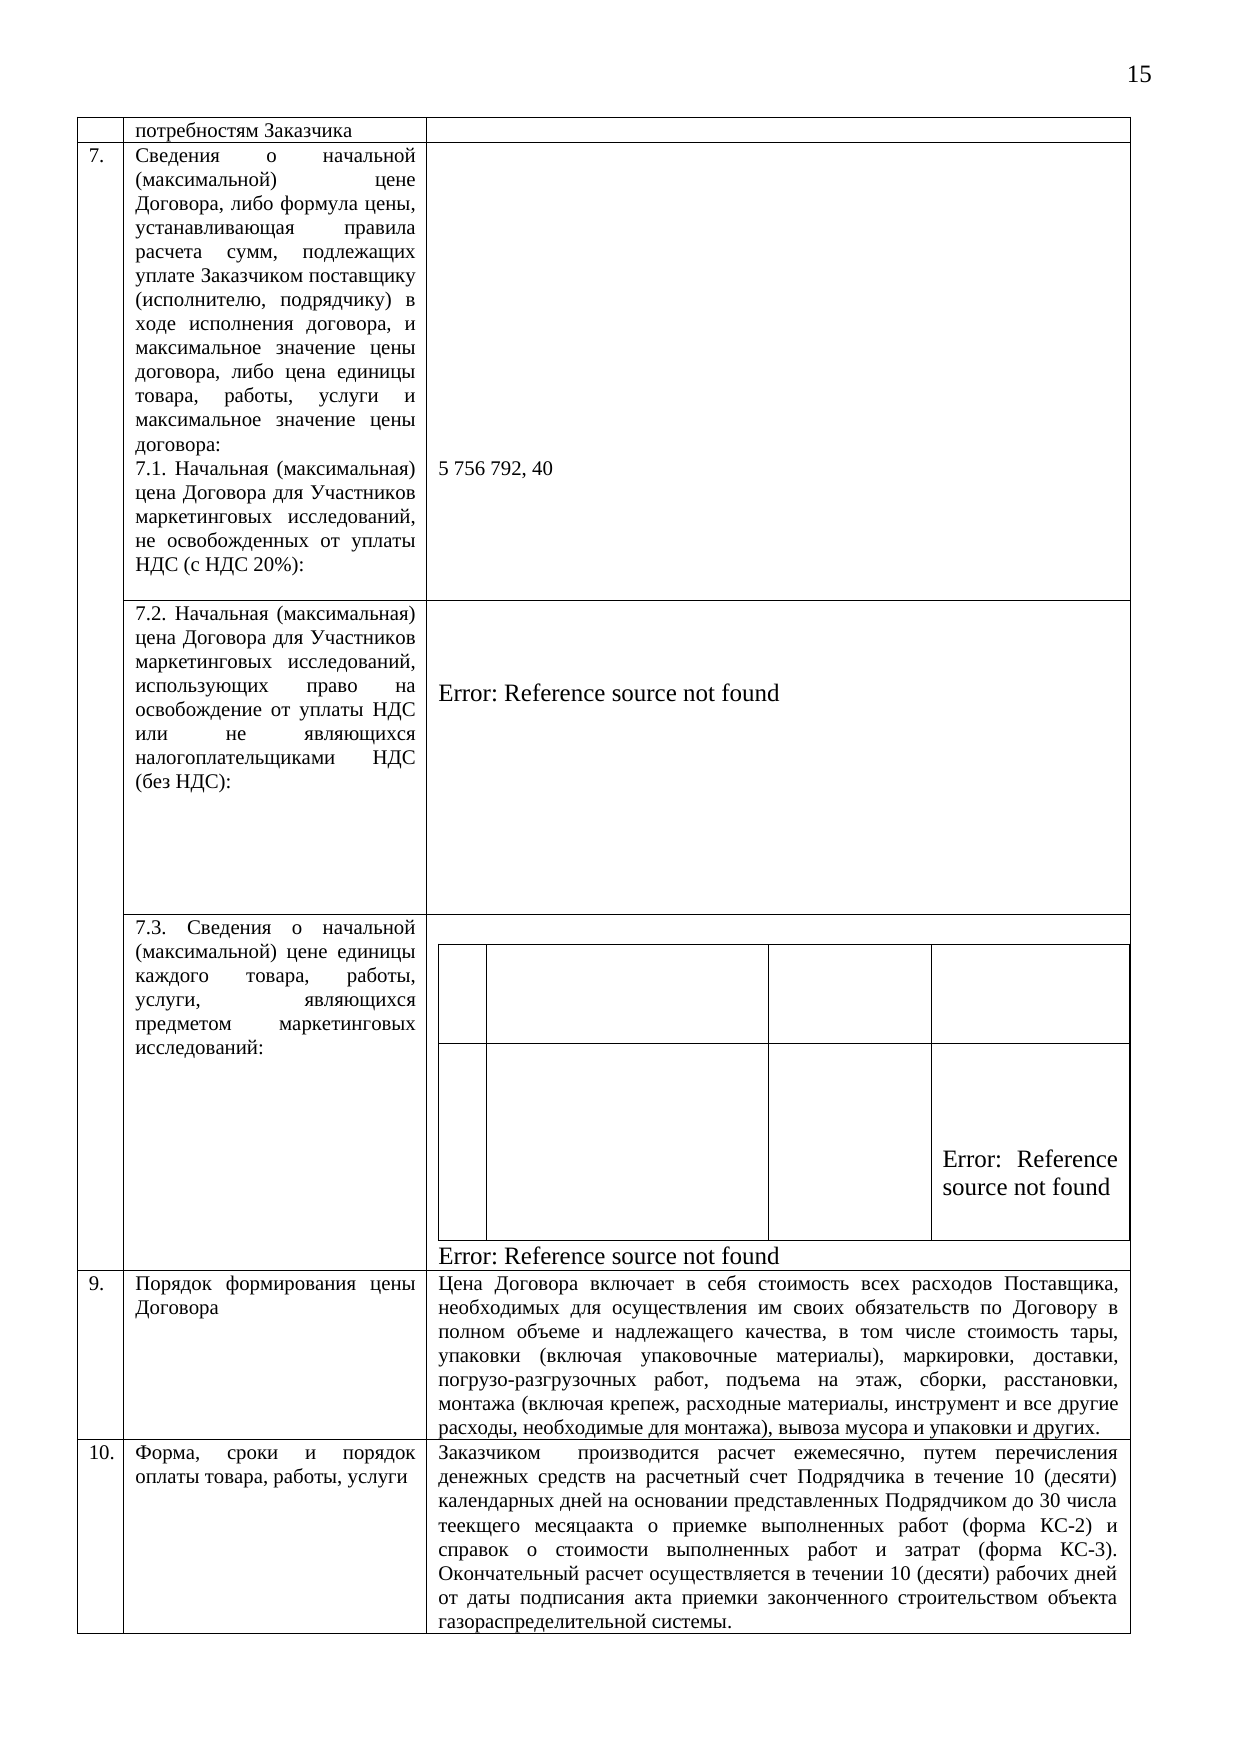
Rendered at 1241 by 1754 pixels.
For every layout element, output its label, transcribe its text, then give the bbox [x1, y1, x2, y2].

table_cell 7.3. Сведения о начальной (максимальной) цене единицы каждого товара, работы, услуги, являющихся предметом маркетинговых исследований: [124, 915, 426, 1270]
table_cell [78, 118, 123, 142]
table_cell 7.2. Начальная (максимальная) цена Договора для Участников маркетинговых исследований, использующих право на освобождение от уплаты НДС или не являющихся налогоплательщиками НДС (без НДС): [124, 601, 426, 914]
table_cell 5 756 792, 40 [427, 143, 1130, 600]
table_cell [427, 915, 1130, 1270]
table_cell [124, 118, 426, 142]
table_cell Форма, сроки и порядок оплаты товара, работы, услуги [124, 1440, 426, 1633]
table_cell 4 797 327,00 [427, 601, 1130, 914]
table_cell [78, 143, 123, 1270]
table_cell Заказчиком производится расчет ежемесячно, путем перечисления денежных средств на расчетный счет Подрядчика в течение 10 (десяти) календарных дней на основании представленных Подрядчиком до 30 числа теекщего месяцаакта о приемке выполненных работ (форма КС-2) и справок о стоимости выполненных работ и затрат (форма КС-3). Окончательный расчет осуществляется в течении 10 (десяти) рабочих дней от даты подписания акта приемки законченного строительством объекта газораспределительной системы. [427, 1440, 1130, 1633]
table_cell Порядок формирования цены Договора [124, 1271, 426, 1439]
table_cell Сведения о начальной (максимальной) цене Договора, либо формула цены, устанавливающая правила расчета сумм, подлежащих уплате Заказчиком поставщику (исполнителю, подрядчику) в ходе исполнения договора, и максимальное значение цены договора, либо цена единицы товара, работы, услуги и максимальное значение цены договора: 7.1. Начальная (максимальная) цена Договора для Участников маркетинговых исследований, не освобожденных от уплаты НДС (с НДС 20%): [124, 143, 426, 600]
table_cell Цена Договора включает в себя стоимость всех расходов Поставщика, необходимых для осуществления им своих обязательств по Договору в полном объеме и надлежащего качества, в том числе стоимость тары, упаковки (включая упаковочные материалы), маркировки, доставки, погрузо-разгрузочных работ, подъема на этаж, сборки, расстановки, монтажа (включая крепеж, расходные материалы, инструмент и все другие расходы, необходимые для монтажа), вывоза мусора и упаковки и других. [427, 1271, 1130, 1439]
table_cell [78, 1271, 123, 1439]
table_cell [78, 1440, 123, 1633]
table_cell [427, 118, 1130, 142]
